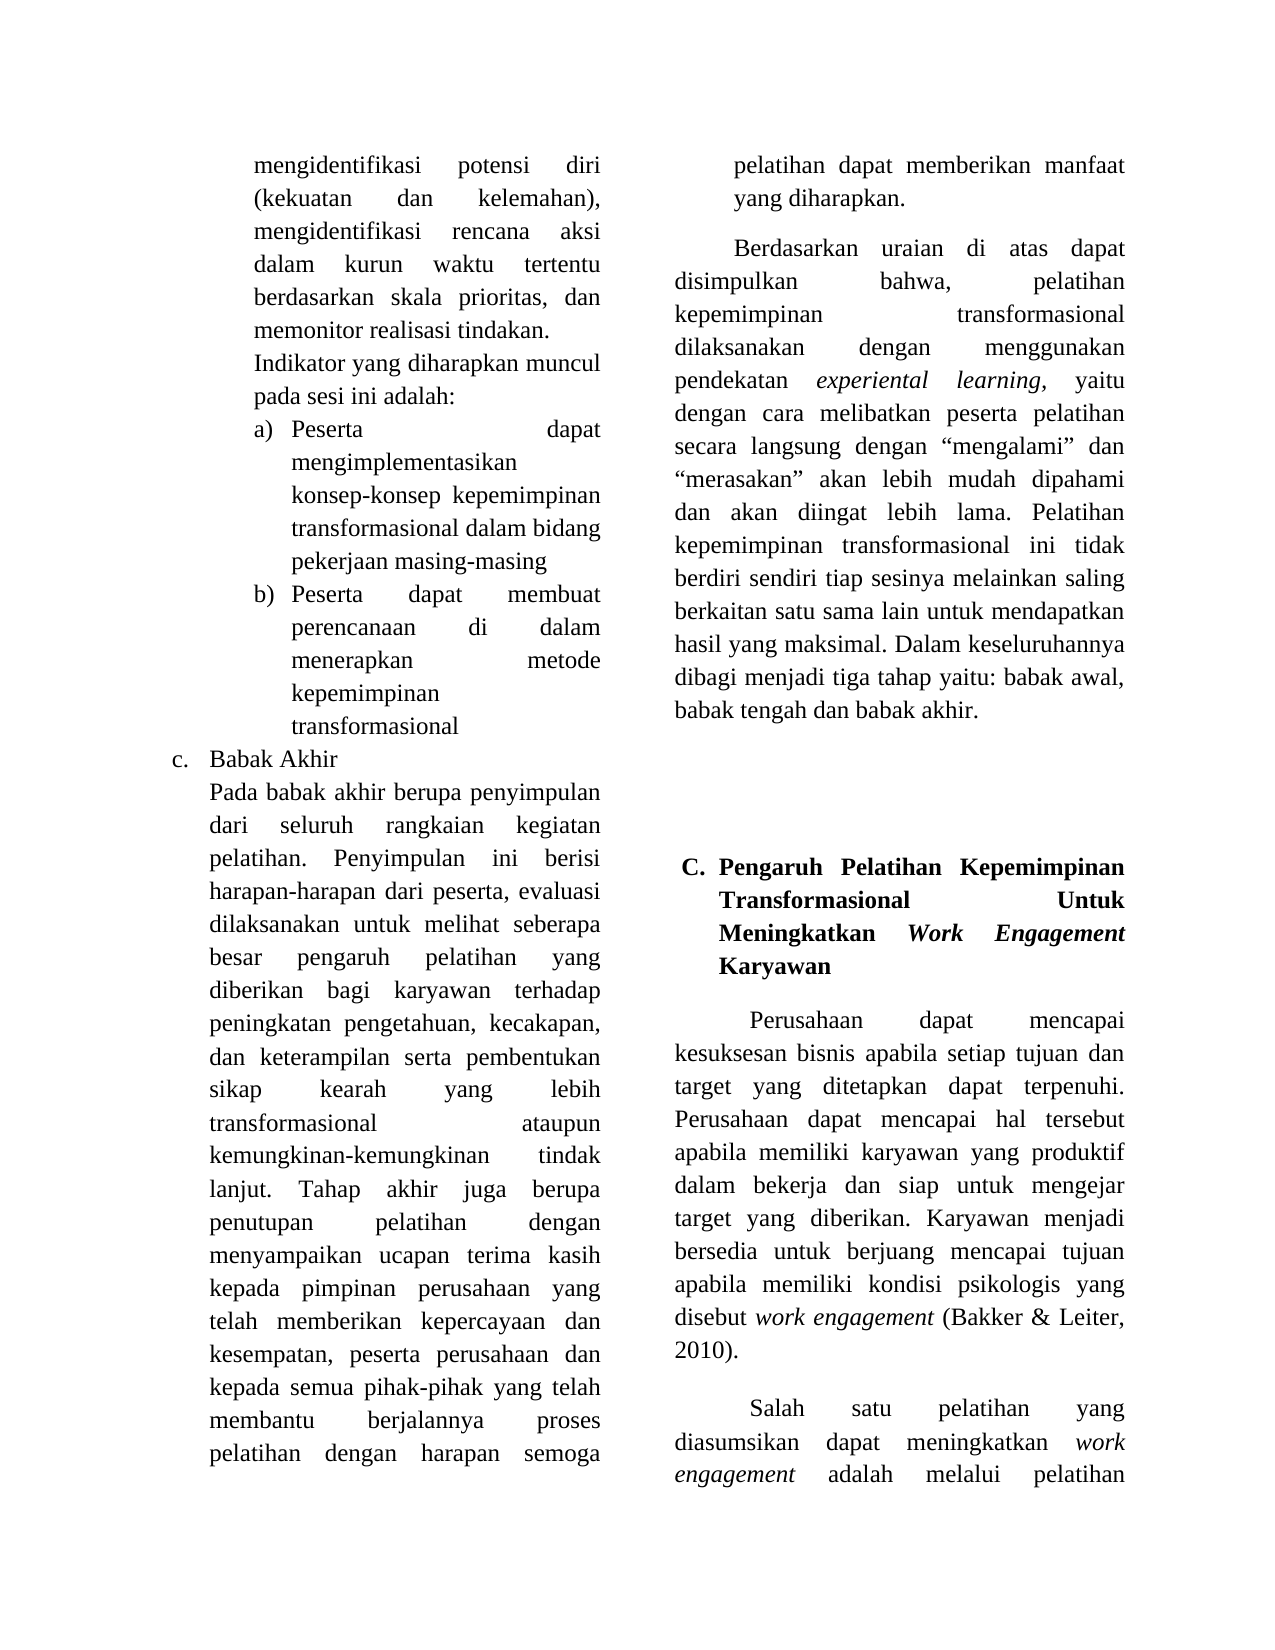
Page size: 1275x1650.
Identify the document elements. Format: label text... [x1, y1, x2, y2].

text Perusahaan dapat mencapai kesuksesan bisnis apabila setiap tujuan dan target yang ditetapkan dapat terpenuhi. Perusahaan dapat mencapai hal tersebut apabila memiliki karyawan yang produktif dalam bekerja dan siap untuk mengejar target yang diberikan. Karyawan menjadi bersedia untuk berjuang mencapai tujuan apabila memiliki kondisi psikologis yang disebut work engagement (Bakker & Leiter, 2010). [674, 1005, 1125, 1364]
list Pengaruh Pelatihan Kepemimpinan Transformasional Untuk Meningkatkan Work Engagement Karyawan [681, 852, 1125, 980]
list Peserta dapat mengimplementasikan konsep-konsep kepemimpinan transformasional dalam bidang pekerjaan masing-masing [253, 414, 601, 575]
list Pada babak akhir berupa penyimpulan dari seluruh rangkaian kegiatan pelatihan. Penyimpulan ini berisi harapan-harapan dari peserta, evaluasi dilaksanakan untuk melihat seberapa besar pengaruh pelatihan yang diberikan bagi karyawan terhadap peningkatan pengetahuan, kecakapan, dan keterampilan serta pembentukan sikap kearah yang lebih transformasional ataupun kemungkinan-kemungkinan tindak lanjut. Tahap akhir juga berupa penutupan pelatihan dengan menyampaikan ucapan terima kasih kepada pimpinan perusahaan yang telah memberikan kepercayaan dan kesempatan, peserta perusahaan dan kepada semua pihak-pihak yang telah membantu berjalannya proses pelatihan dengan harapan semoga pelatihan dapat memberikan manfaat yang diharapkan. [209, 777, 601, 1467]
list Indikator yang diharapkan muncul pada sesi ini adalah: [253, 348, 601, 410]
list Babak Akhir [172, 744, 601, 773]
list Peserta dapat membuat perencanaan di dalam menerapkan metode kepemimpinan transformasional [253, 579, 601, 740]
text Berdasarkan uraian di atas dapat disimpulkan bahwa, pelatihan kepemimpinan transformasional dilaksanakan dengan menggunakan pendekatan experiental learning, yaitu dengan cara melibatkan peserta pelatihan secara langsung dengan “mengalami” dan “merasakan” akan lebih mudah dipahami dan akan diingat lebih lama. Pelatihan kepemimpinan transformasional ini tidak berdiri sendiri tiap sesinya melainkan saling berkaitan satu sama lain untuk mendapatkan hasil yang maksimal. Dalam keseluruhannya dibagi menjadi tiga tahap yaitu: babak awal, babak tengah dan babak akhir. [674, 233, 1125, 724]
